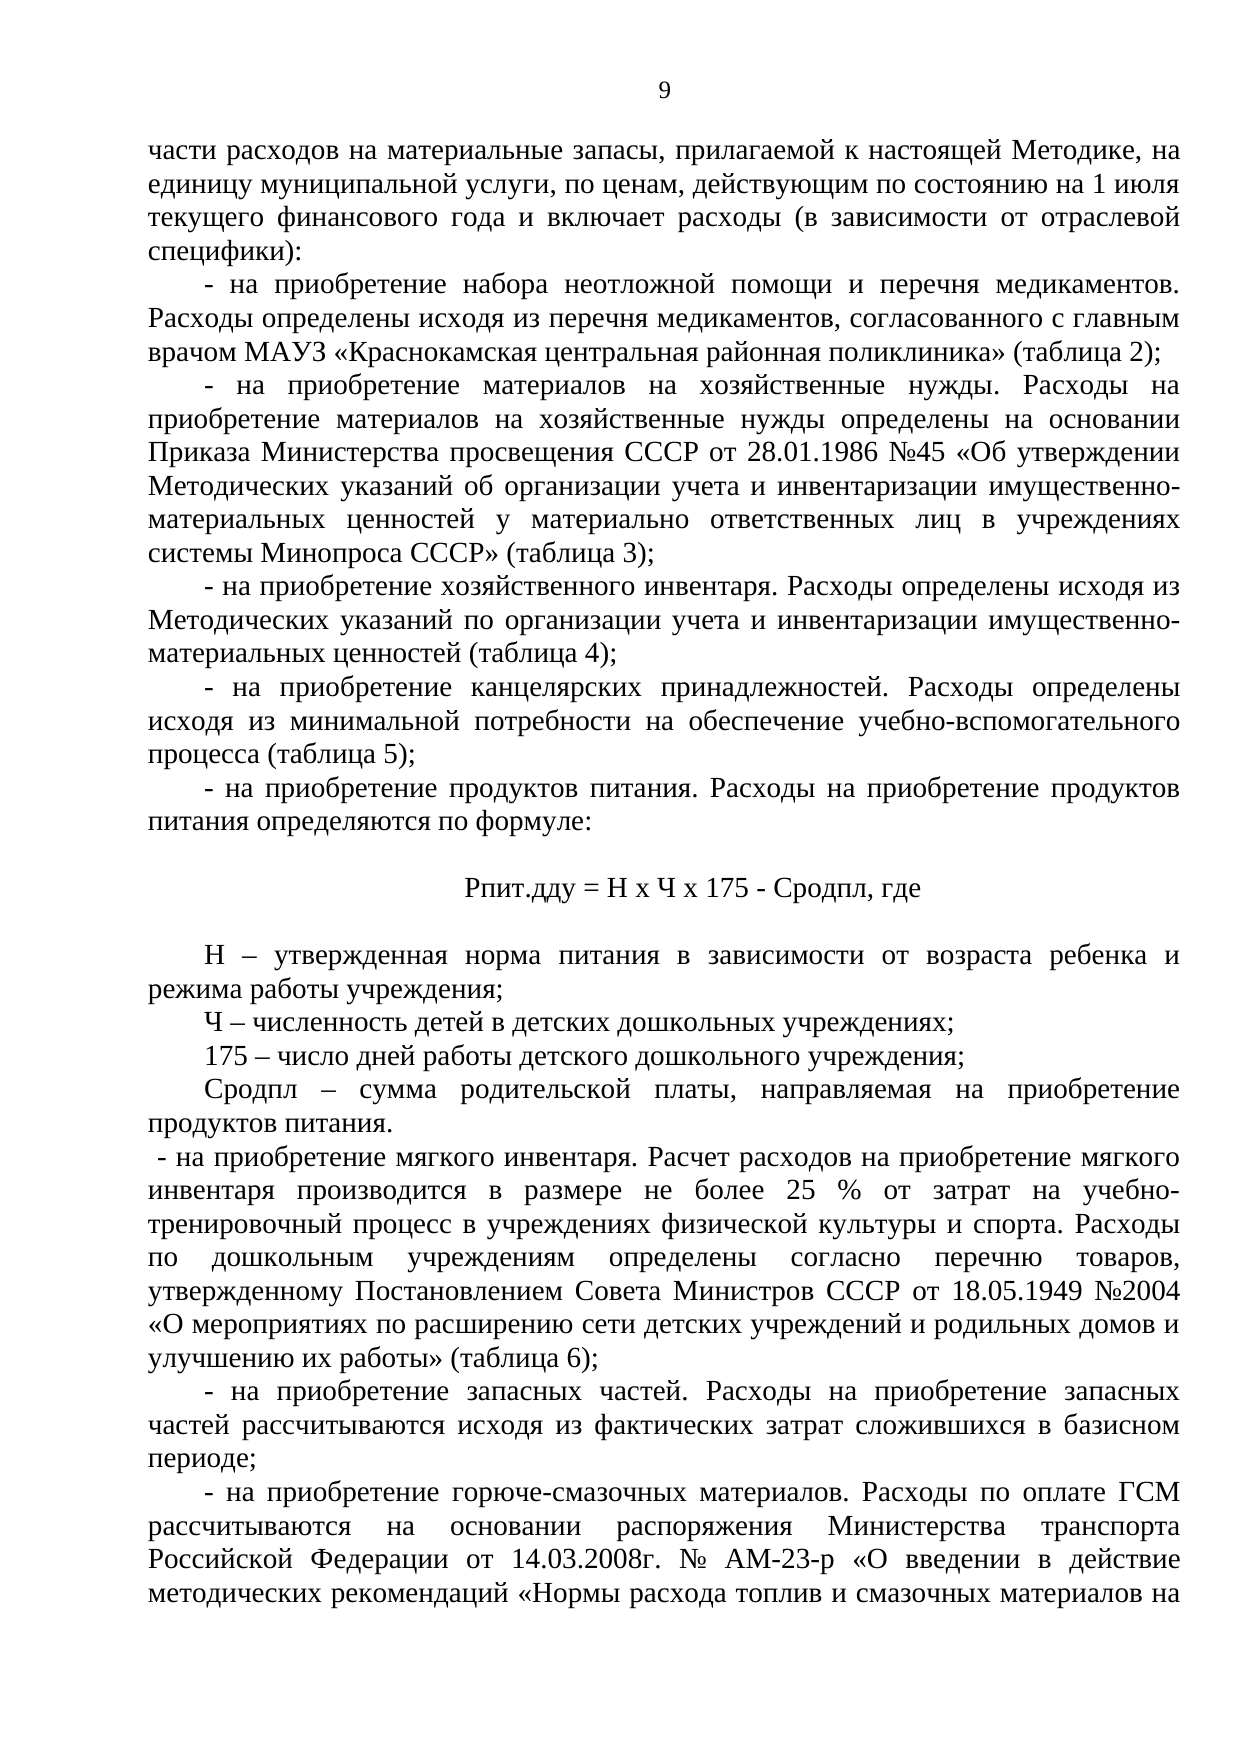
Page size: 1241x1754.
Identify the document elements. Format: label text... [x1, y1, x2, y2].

text Н – утвержденная норма питания в зависимости от возраста ребенка и режима работы учреждения; [148, 937, 1181, 1004]
text - на приобретение набора неотложной помощи и перечня медикаментов. Расходы определены исходя из перечня медикаментов, согласованного с главным врачом МАУЗ «Краснокамская центральная районная поликлиника» (таблица 2); [148, 267, 1181, 367]
text - на приобретение материалов на хозяйственные нужды. Расходы на приобретение материалов на хозяйственные нужды определены на основании Приказа Министерства просвещения СССР от 28.01.1986 №45 «Об утверждении Методических указаний об организации учета и инвентаризации имущественно-материальных ценностей у материально ответственных лиц в учреждениях системы Минопроса СССР» (таблица 3); [148, 367, 1181, 568]
text - на приобретение мягкого инвентаря. Расчет расходов на приобретение мягкого инвентаря производится в размере не более 25 % от затрат на учебно-тренировочный процесс в учреждениях физической культуры и спорта. Расходы по дошкольным учреждениям определены согласно перечню товаров, утвержденному Постановлением Совета Министров СССР от 18.05.1949 №2004 «О мероприятиях по расширению сети детских учреждений и родильных домов и улучшению их работы» (таблица 6); [148, 1139, 1181, 1373]
text - на приобретение хозяйственного инвентаря. Расходы определены исходя из Методических указаний по организации учета и инвентаризации имущественно-материальных ценностей (таблица 4); [148, 568, 1181, 669]
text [148, 1474, 1181, 1608]
text Ч – численность детей в детских дошкольных учреждениях; [148, 1004, 1181, 1038]
text - на приобретение канцелярских принадлежностей. Расходы определены исходя из минимальной потребности на обеспечение учебно-вспомогательного процесса (таблица 5); [148, 669, 1181, 770]
text Сродпл – сумма родительской платы, направляемая на приобретение продуктов питания. [148, 1072, 1181, 1139]
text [148, 132, 1181, 267]
text - на приобретение продуктов питания. Расходы на приобретение продуктов питания определяются по формуле: [148, 770, 1181, 837]
text Рпит.дду = Н х Ч х 175 - Сродпл, где [148, 870, 1181, 904]
text - на приобретение запасных частей. Расходы на приобретение запасных частей рассчитываются исходя из фактических затрат сложившихся в базисном периоде; [148, 1373, 1181, 1474]
text 175 – число дней работы детского дошкольного учреждения; [148, 1038, 1181, 1072]
